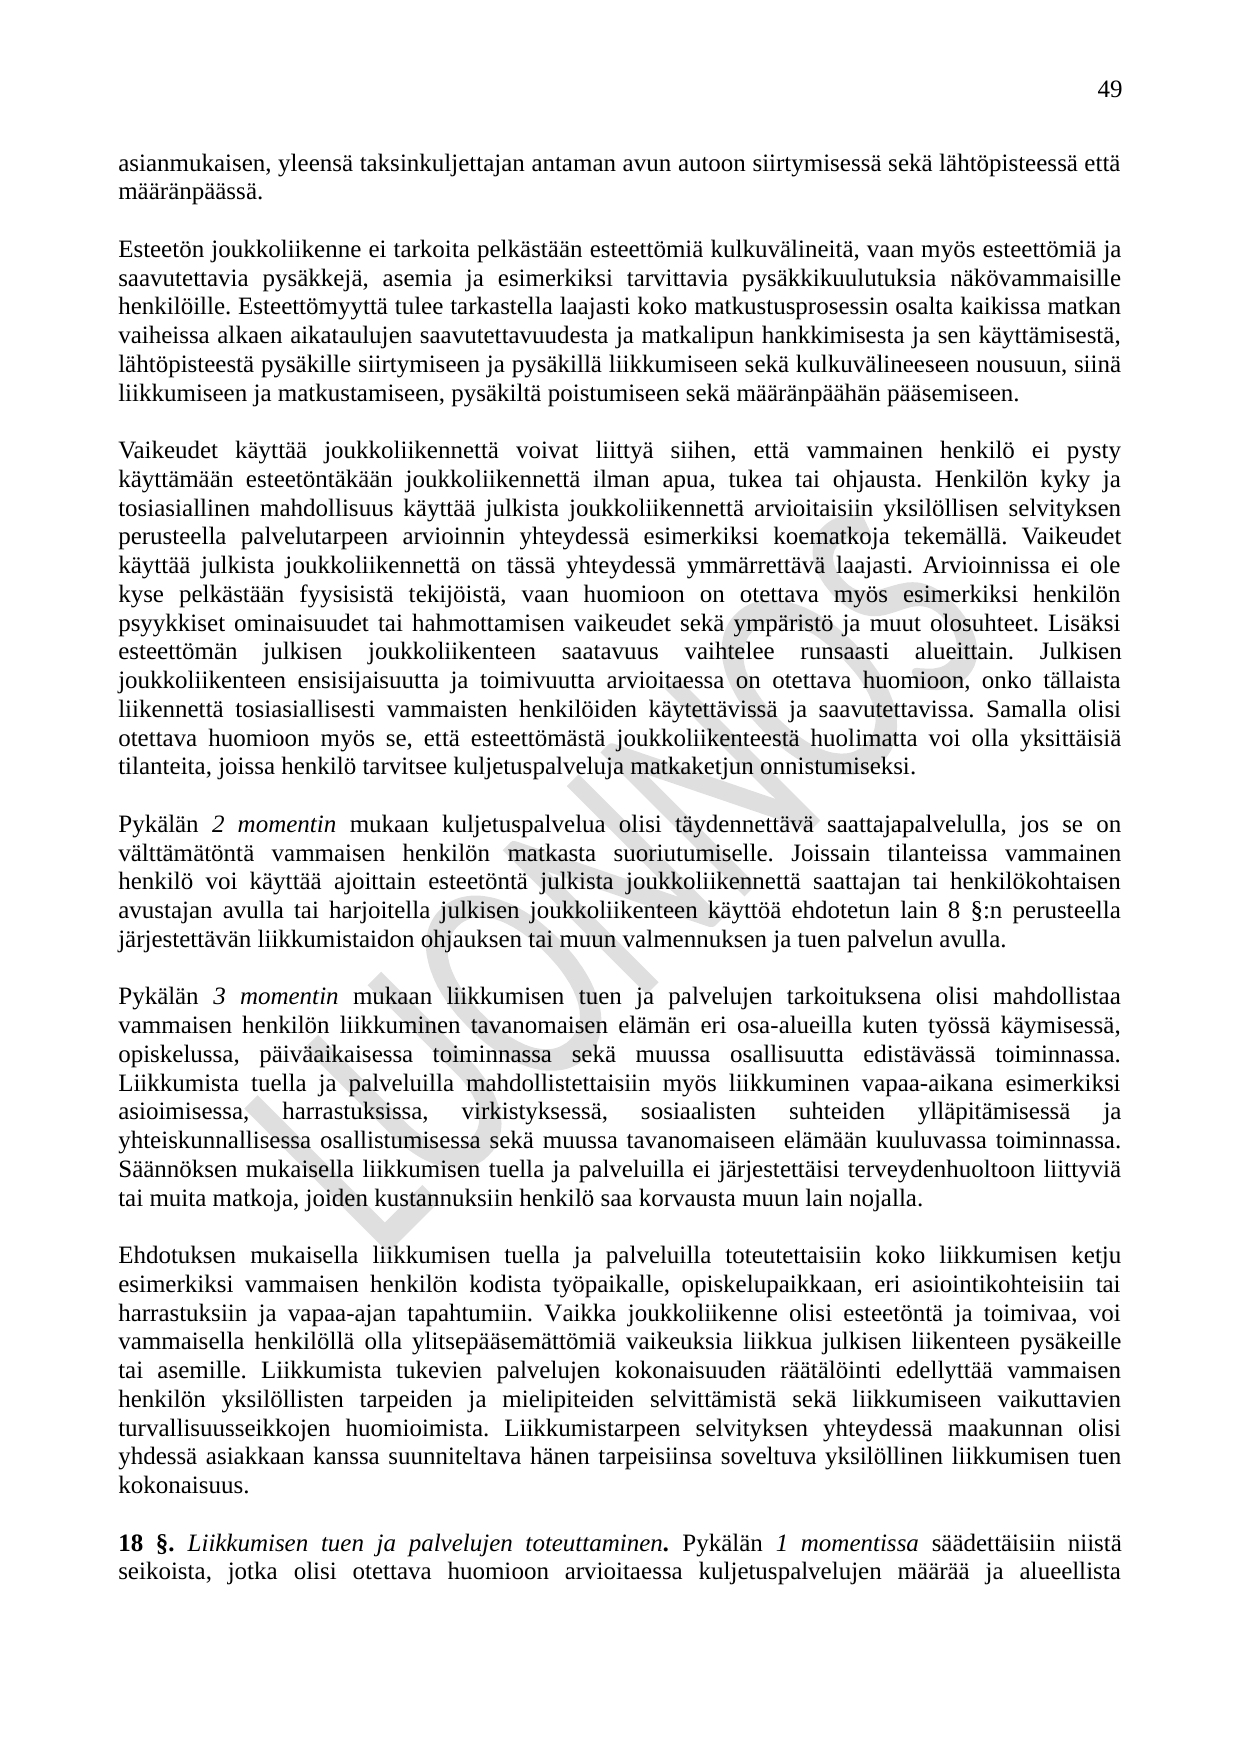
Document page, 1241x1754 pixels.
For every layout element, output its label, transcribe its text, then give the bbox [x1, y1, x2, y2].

text Pykälän 2 momentin mukaan kuljetuspalvelua olisi täydennettävä saattajapalvelulla, jos se on välttämätöntä vammaisen henkilön matkasta suoriutumiselle. Joissain tilanteissa vammainen henkilö voi käyttää ajoittain esteetöntä julkista joukkoliikennettä saattajan tai henkilökohtaisen avustajan avulla tai harjoitella julkisen joukkoliikenteen käyttöä ehdotetun lain 8 §:n perusteella järjestettävän liikkumistaidon ohjauksen tai muun valmennuksen ja tuen palvelun avulla. [118, 809, 1122, 953]
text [118, 148, 1122, 205]
text Ehdotuksen mukaisella liikkumisen tuella ja palveluilla toteutettaisiin koko liikkumisen ketju esimerkiksi vammaisen henkilön kodista työpaikalle, opiskelupaikkaan, eri asiointikohteisiin tai harrastuksiin ja vapaa-ajan tapahtumiin. Vaikka joukkoliikenne olisi esteetöntä ja toimivaa, voi vammaisella henkilöllä olla ylitsepääsemättömiä vaikeuksia liikkua julkisen liikenteen pysäkeille tai asemille. Liikkumista tukevien palvelujen kokonaisuuden räätälöinti edellyttää vammaisen henkilön yksilöllisten tarpeiden ja mielipiteiden selvittämistä sekä liikkumiseen vaikuttavien turvallisuusseikkojen huomioimista. Liikkumistarpeen selvityksen yhteydessä maakunnan olisi yhdessä asiakkaan kanssa suunniteltava hänen tarpeisiinsa soveltuva yksilöllinen liikkumisen tuen kokonaisuus. [118, 1240, 1122, 1499]
text Vaikeudet käyttää joukkoliikennettä voivat liittyä siihen, että vammainen henkilö ei pysty käyttämään esteetöntäkään joukkoliikennettä ilman apua, tukea tai ohjausta. Henkilön kyky ja tosiasiallinen mahdollisuus käyttää julkista joukkoliikennettä arvioitaisiin yksilöllisen selvityksen perusteella palvelutarpeen arvioinnin yhteydessä esimerkiksi koematkoja tekemällä. Vaikeudet käyttää julkista joukkoliikennettä on tässä yhteydessä ymmärrettävä laajasti. Arvioinnissa ei ole kyse pelkästään fyysisistä tekijöistä, vaan huomioon on otettava myös esimerkiksi henkilön psyykkiset ominaisuudet tai hahmottamisen vaikeudet sekä ympäristö ja muut olosuhteet. Lisäksi esteettömän julkisen joukkoliikenteen saatavuus vaihtelee runsaasti alueittain. Julkisen joukkoliikenteen ensisijaisuutta ja toimivuutta arvioitaessa on otettava huomioon, onko tällaista liikennettä tosiasiallisesti vammaisten henkilöiden käytettävissä ja saavutettavissa. Samalla olisi otettava huomioon myös se, että esteettömästä joukkoliikenteestä huolimatta voi olla yksittäisiä tilanteita, joissa henkilö tarvitsee kuljetuspalveluja matkaketjun onnistumiseksi. [118, 435, 1122, 780]
text Pykälän 3 momentin mukaan liikkumisen tuen ja palvelujen tarkoituksena olisi mahdollistaa vammaisen henkilön liikkuminen tavanomaisen elämän eri osa-alueilla kuten työssä käymisessä, opiskelussa, päiväaikaisessa toiminnassa sekä muussa osallisuutta edistävässä toiminnassa. Liikkumista tuella ja palveluilla mahdollistettaisiin myös liikkuminen vapaa-aikana esimerkiksi asioimisessa, harrastuksissa, virkistyksessä, sosiaalisten suhteiden ylläpitämisessä ja yhteiskunnallisessa osallistumisessa sekä muussa tavanomaiseen elämään kuuluvassa toiminnassa. Säännöksen mukaisella liikkumisen tuella ja palveluilla ei järjestettäisi terveydenhuoltoon liittyviä tai muita matkoja, joiden kustannuksiin henkilö saa korvausta muun lain nojalla. [118, 981, 1122, 1211]
text Esteetön joukkoliikenne ei tarkoita pelkästään esteettömiä kulkuvälineitä, vaan myös esteettömiä ja saavutettavia pysäkkejä, asemia ja esimerkiksi tarvittavia pysäkkikuulutuksia näkövammaisille henkilöille. Esteettömyyttä tulee tarkastella laajasti koko matkustusprosessin osalta kaikissa matkan vaiheissa alkaen aikataulujen saavutettavuudesta ja matkalipun hankkimisesta ja sen käyttämisestä, lähtöpisteestä pysäkille siirtymiseen ja pysäkillä liikkumiseen sekä kulkuvälineeseen nousuun, siinä liikkumiseen ja matkustamiseen, pysäkiltä poistumiseen sekä määränpäähän pääsemiseen. [118, 234, 1122, 406]
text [118, 1528, 1122, 1585]
